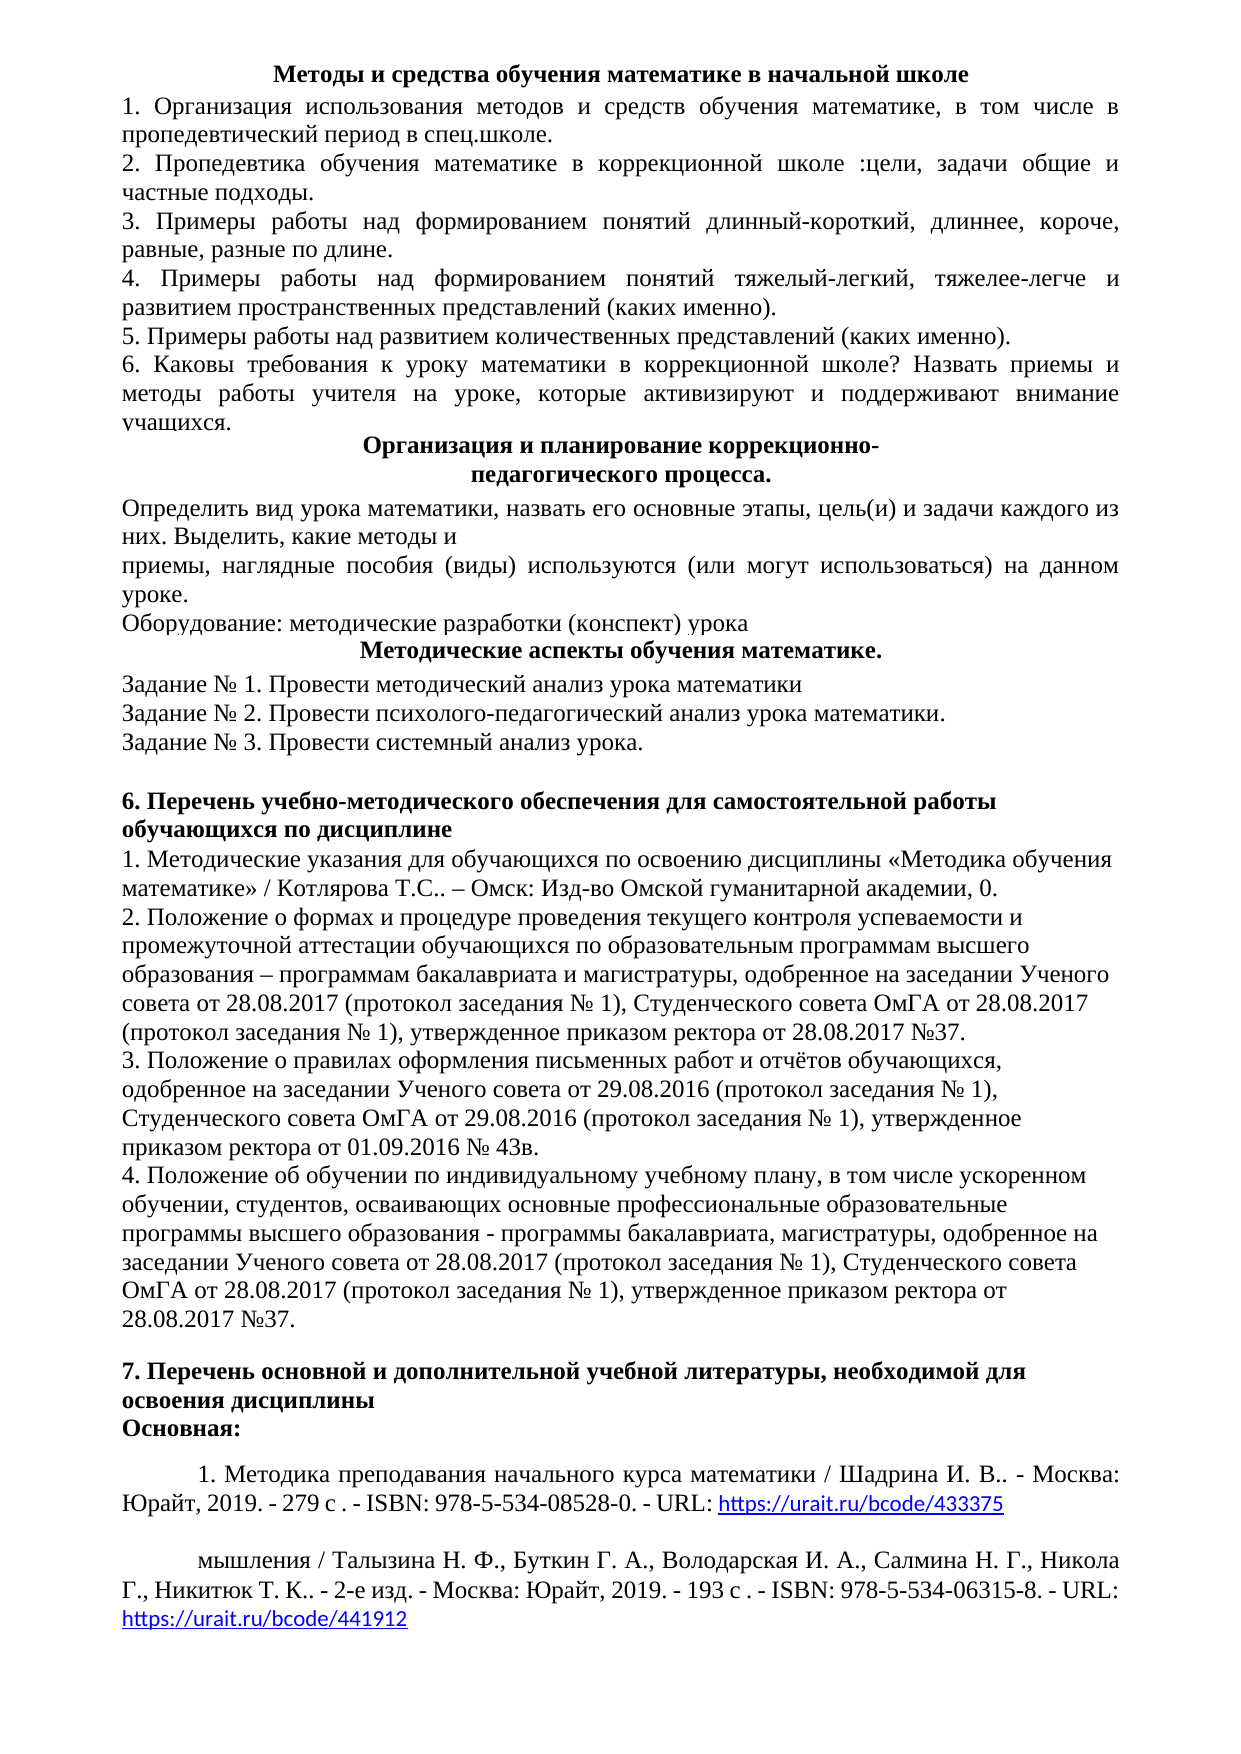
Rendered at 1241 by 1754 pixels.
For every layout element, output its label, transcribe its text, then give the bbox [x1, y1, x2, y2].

table_cell 6. Перечень учебно-методического обеспечения для самостоятельной работы обучающихся по дисциплине [118, 755, 1124, 844]
table_cell 1. Методические указания для обучающихся по освоению дисциплины «Методика обучения математике» / Котлярова Т.С.. – Омск: Изд-во Омской гуманитарной академии, 0. 2. Положение о формах и процедуре проведения текущего контроля успеваемости и промежуточной аттестации обучающихся по образовательным программам высшего образования – программам бакалавриата и магистратуры, одобренное на заседании Ученого совета от 28.08.2017 (протокол заседания № 1), Студенческого совета ОмГА от 28.08.2017 (протокол заседания № 1), утвержденное приказом ректора от 28.08.2017 №37. 3. Положение о правилах оформления письменных работ и отчётов обучающихся, одобренное на заседании Ученого совета от 29.08.2016 (протокол заседания № 1), Студенческого совета ОмГА от 29.08.2016 (протокол заседания № 1), утвержденное приказом ректора от 01.09.2016 № 43в. 4. Положение об обучении по индивидуальному учебному плану, в том числе ускоренном обучении, студентов, осваивающих основные профессиональные образовательные программы высшего образования - программы бакалавриата, магистратуры, одобренное на заседании Ученого совета от 28.08.2017 (протокол заседания № 1), Студенческого совета ОмГА от 28.08.2017 (протокол заседания № 1), утвержденное приказом ректора от 28.08.2017 №37. [118, 844, 1124, 1356]
table_cell 1. Методика преподавания начального курса математики / Шадрина И. В.. - Москва: Юрайт, 2019. - 279 с . - ISBN: 978-5-534-08528-0. - URL: https://urait.ru/bcode/433375 [118, 1460, 1124, 1546]
table_cell Методические аспекты обучения математике. [118, 635, 1124, 669]
table_cell 7. Перечень основной и дополнительной учебной литературы, необходимой для освоения дисциплины Основная: [118, 1356, 1124, 1459]
table_cell Определить вид урока математики, назвать его основные этапы, цель(и) и задачи каждого из них. Выделить, какие методы и приемы, наглядные пособия (виды) используются (или могут использоваться) на данном уроке. Оборудование: методические разработки (конспект) урока [118, 493, 1124, 635]
table_cell Задание № 1. Провести методический анализ урока математики Задание № 2. Провести психолого-педагогический анализ урока математики. Задание № 3. Провести системный анализ урока. [118, 669, 1124, 755]
table_cell 1. Организация использования методов и средств обучения математике, в том числе в пропедевтический период в спец.школе. 2. Пропедевтика обучения математике в коррекционной школе :цели, задачи общие и частные подходы. 3. Примеры работы над формированием понятий длинный-короткий, длиннее, короче, равные, разные по длине. 4. Примеры работы над формированием понятий тяжелый-легкий, тяжелее-легче и развитием пространственных представлений (каких именно). 5. Примеры работы над развитием количественных представлений (каких именно). 6. Каковы требования к уроку математики в коррекционной школе? Назвать приемы и методы работы учителя на уроке, которые активизируют и поддерживают внимание учащихся. [118, 91, 1124, 430]
table_header Методы и средства обучения математике в начальной школе [118, 59, 1124, 91]
table_cell Организация и планирование коррекционно- педагогического процесса. [118, 430, 1124, 493]
table_cell 2. Методика обучения математике. Формирование приемов математического мышления / Талызина Н. Ф., Буткин Г. А., Володарская И. А., Салмина Н. Г., Никола Г., Никитюк Т. К.. - 2-е изд. - Москва: Юрайт, 2019. - 193 с . - ISBN: 978-5-534-06315-8. - URL: https://urait.ru/bcode/441912 [118, 1546, 1124, 1660]
